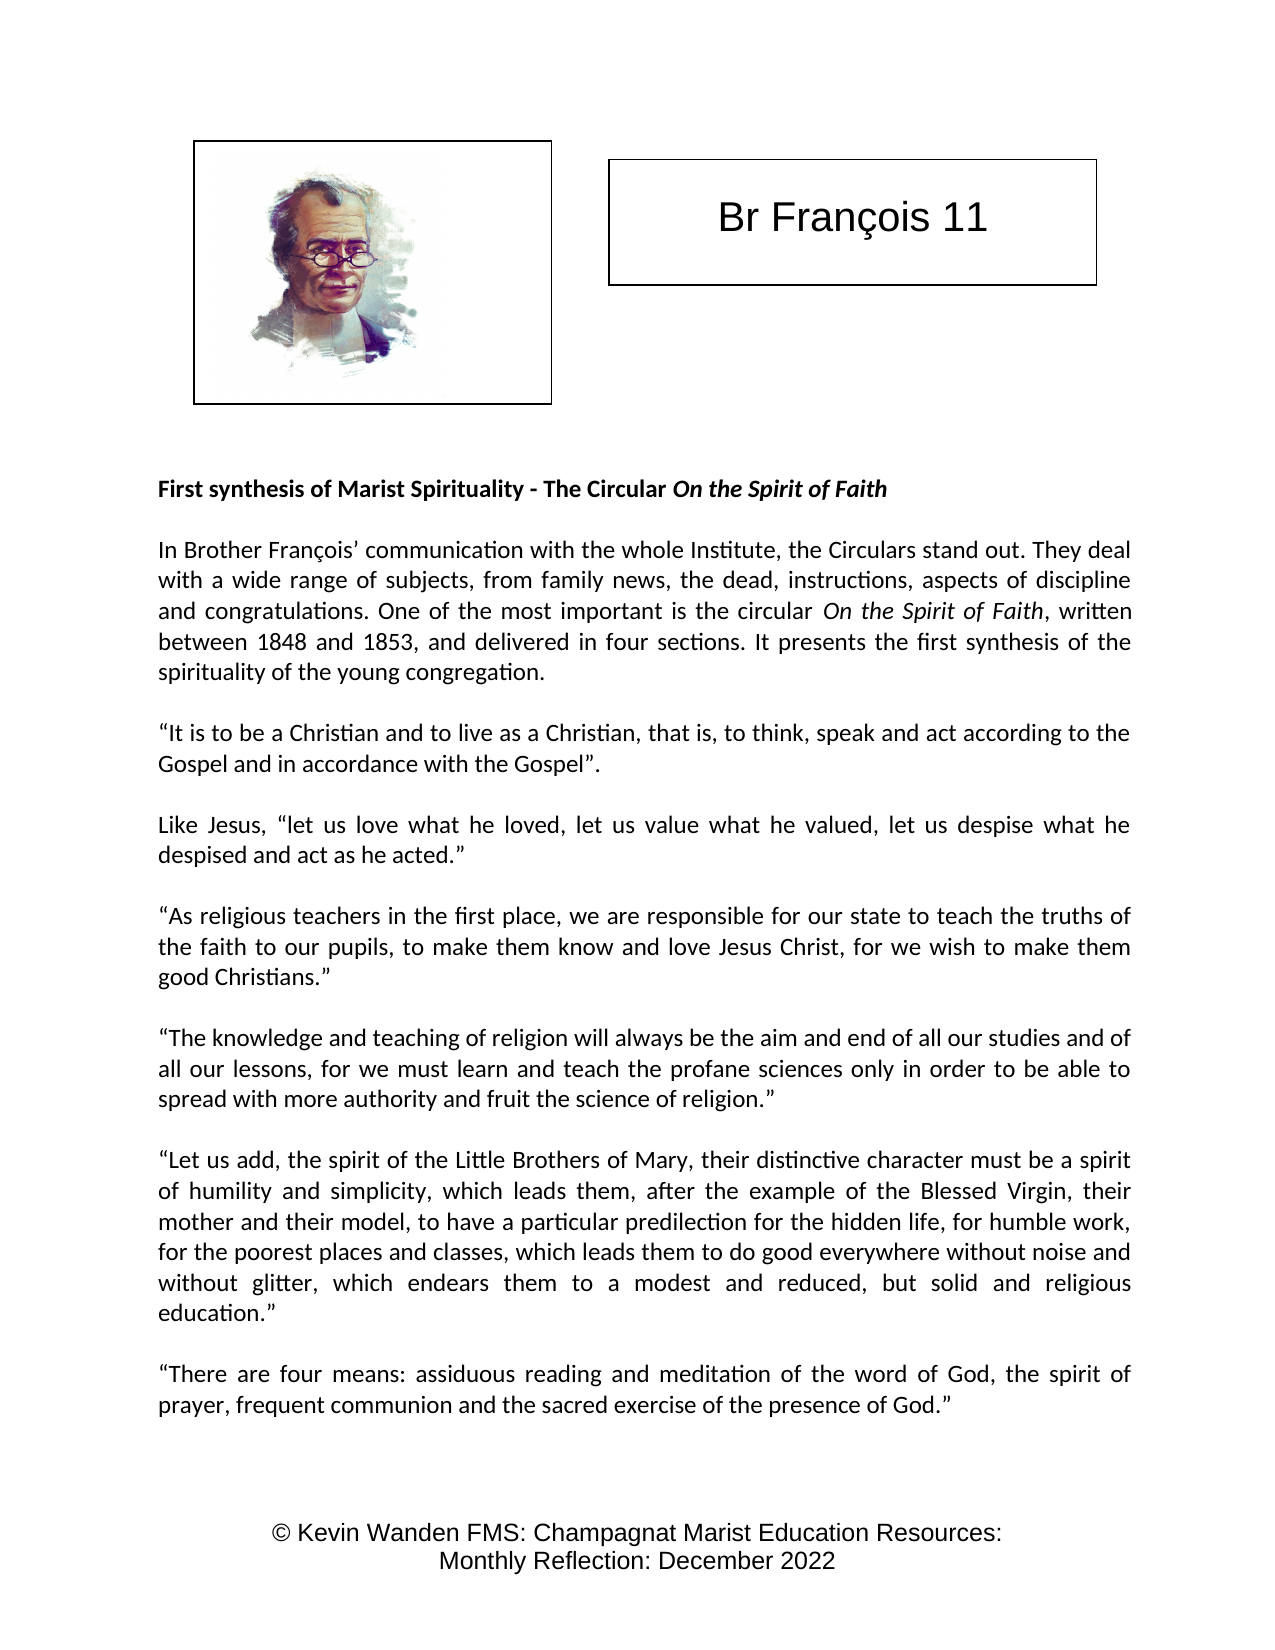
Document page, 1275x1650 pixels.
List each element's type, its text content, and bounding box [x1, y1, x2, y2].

text “The knowledge and teaching of religion will always be the aim and end of all our studies and of all our lessons, for we must learn and teach the profane sciences only in order to be able to spread with more authority and fruit the science of religion.” [158, 1022, 1132, 1114]
text In Brother François’ communication with the whole Institute, the Circulars stand out. They deal with a wide range of subjects, from family news, the dead, instructions, aspects of discipline and congratulations. One of the most important is the circular On the Spirit of Faith, written between 1848 and 1853, and delivered in four sections. It presents the first synthesis of the spirituality of the young congregation. [158, 534, 1132, 687]
text Like Jesus, “let us love what he loved, let us value what he valued, let us despise what he despised and act as he acted.” [158, 809, 1132, 870]
text “It is to be a Christian and to live as a Christian, that is, to think, speak and act according to the Gospel and in accordance with the Gospel”. [158, 717, 1132, 778]
text “Let us add, the spirit of the Little Brothers of Mary, their distinctive character must be a spirit of humility and simplicity, which leads them, after the example of the Blessed Virgin, their mother and their model, to have a particular predilection for the hidden life, for humble work, for the poorest places and classes, which leads them to do good everywhere without noise and without glitter, which endears them to a modest and reduced, but solid and religious education.” [158, 1144, 1132, 1328]
text “As religious teachers in the first place, we are responsible for our state to teach the truths of the faith to our pupils, to make them know and love Jesus Christ, for we wish to make them good Christians.” [158, 900, 1132, 992]
text “There are four means: assiduous reading and meditation of the word of God, the spirit of prayer, frequent communion and the sacred exercise of the presence of God.” [158, 1358, 1132, 1419]
text First synthesis of Marist Spirituality - The Circular On the Spirit of Faith [158, 473, 1132, 504]
